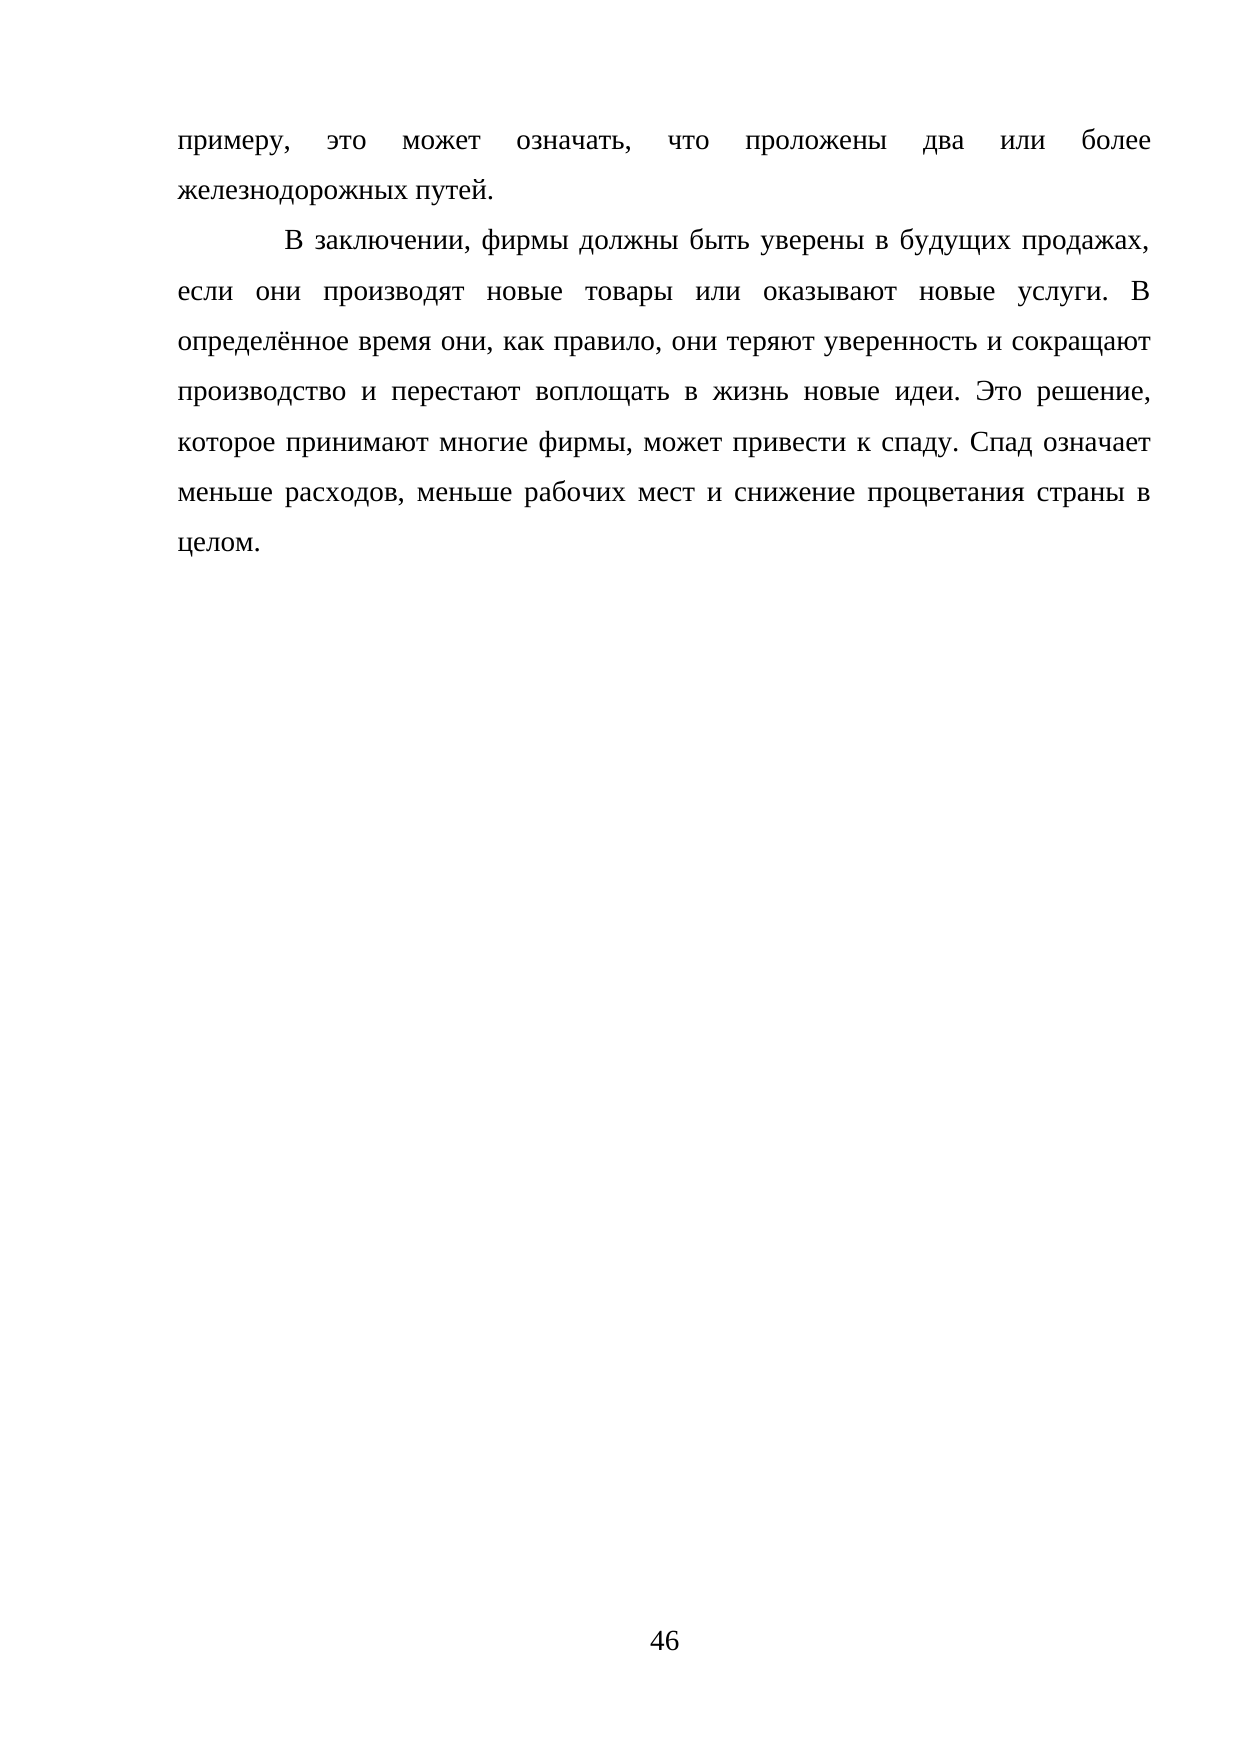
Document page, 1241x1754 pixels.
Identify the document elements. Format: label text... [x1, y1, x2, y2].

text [177, 122, 1152, 206]
text В заключении, фирмы должны быть уверены в будущих продажах, если они производят новые товары или оказывают новые услуги. В определённое время они, как правило, они теряют уверенность и сокращают производство и перестают воплощать в жизнь новые идеи. Это решение, которое принимают многие фирмы, может привести к спаду. Спад означает меньше расходов, меньше рабочих мест и снижение процветания страны в целом. [177, 222, 1152, 558]
